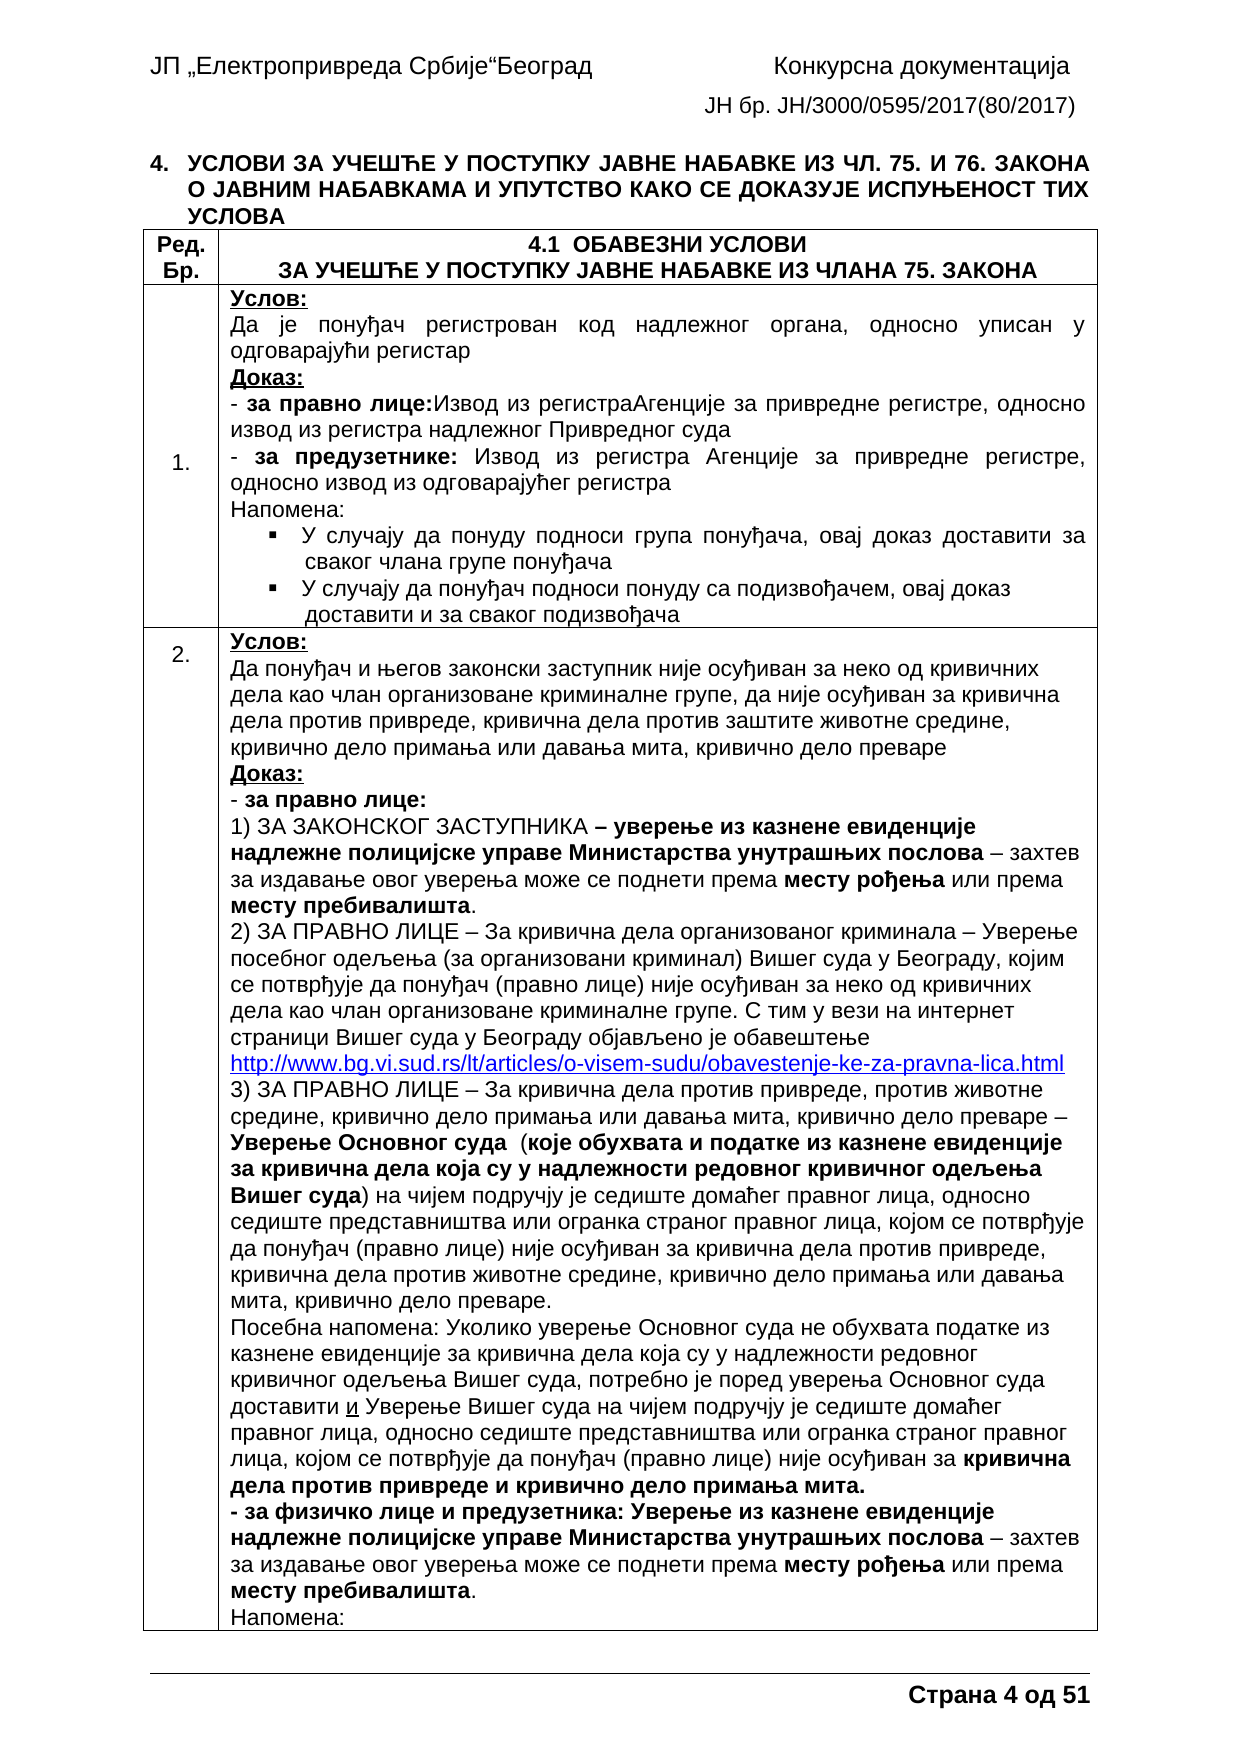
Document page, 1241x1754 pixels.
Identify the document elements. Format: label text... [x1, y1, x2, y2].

table_header Ред. Бр. [144, 230, 218, 284]
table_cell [219, 628, 1097, 1630]
subtitle УСЛОВИ ЗА УЧЕШЋЕ У ПОСТУПКУ ЈАВНЕ НАБАВКЕ ИЗ ЧЛ. 75. И 76. ЗАКОНА О ЈАВНИМ НАБАВКАМА И УПУТСТВО КАКО СЕ ДОКАЗУЈЕ ИСПУЊЕНОСТ ТИХ УСЛОВА [150, 150, 1090, 229]
table_header 4.1 ОБАВЕЗНИ УСЛОВИ ЗА УЧЕШЋЕ У ПОСТУПКУ ЈАВНЕ НАБАВКЕ ИЗ ЧЛАНА 75. ЗАКОНА [219, 230, 1097, 284]
table_cell Услов: Да је понуђач регистрован код надлежног органа, односно уписан у одговарајући регистар Доказ: - за правно лице:Извод из регистраАгенције за привредне регистре, односно извод из регистра надлежног Привредног суда - за предузетнике: Извод из регистра Агенције за привредне регистре, односно извод из одговарајућег регистра Напомена: У случају да понуду подноси група понуђача, овај доказ доставити за сваког члана групе понуђача У случају да понуђач подноси понуду са подизвођачем, овај доказ доставити и за сваког подизвођача [219, 285, 1097, 627]
table_cell 2. [144, 628, 218, 1630]
table_cell 1. [144, 285, 218, 627]
